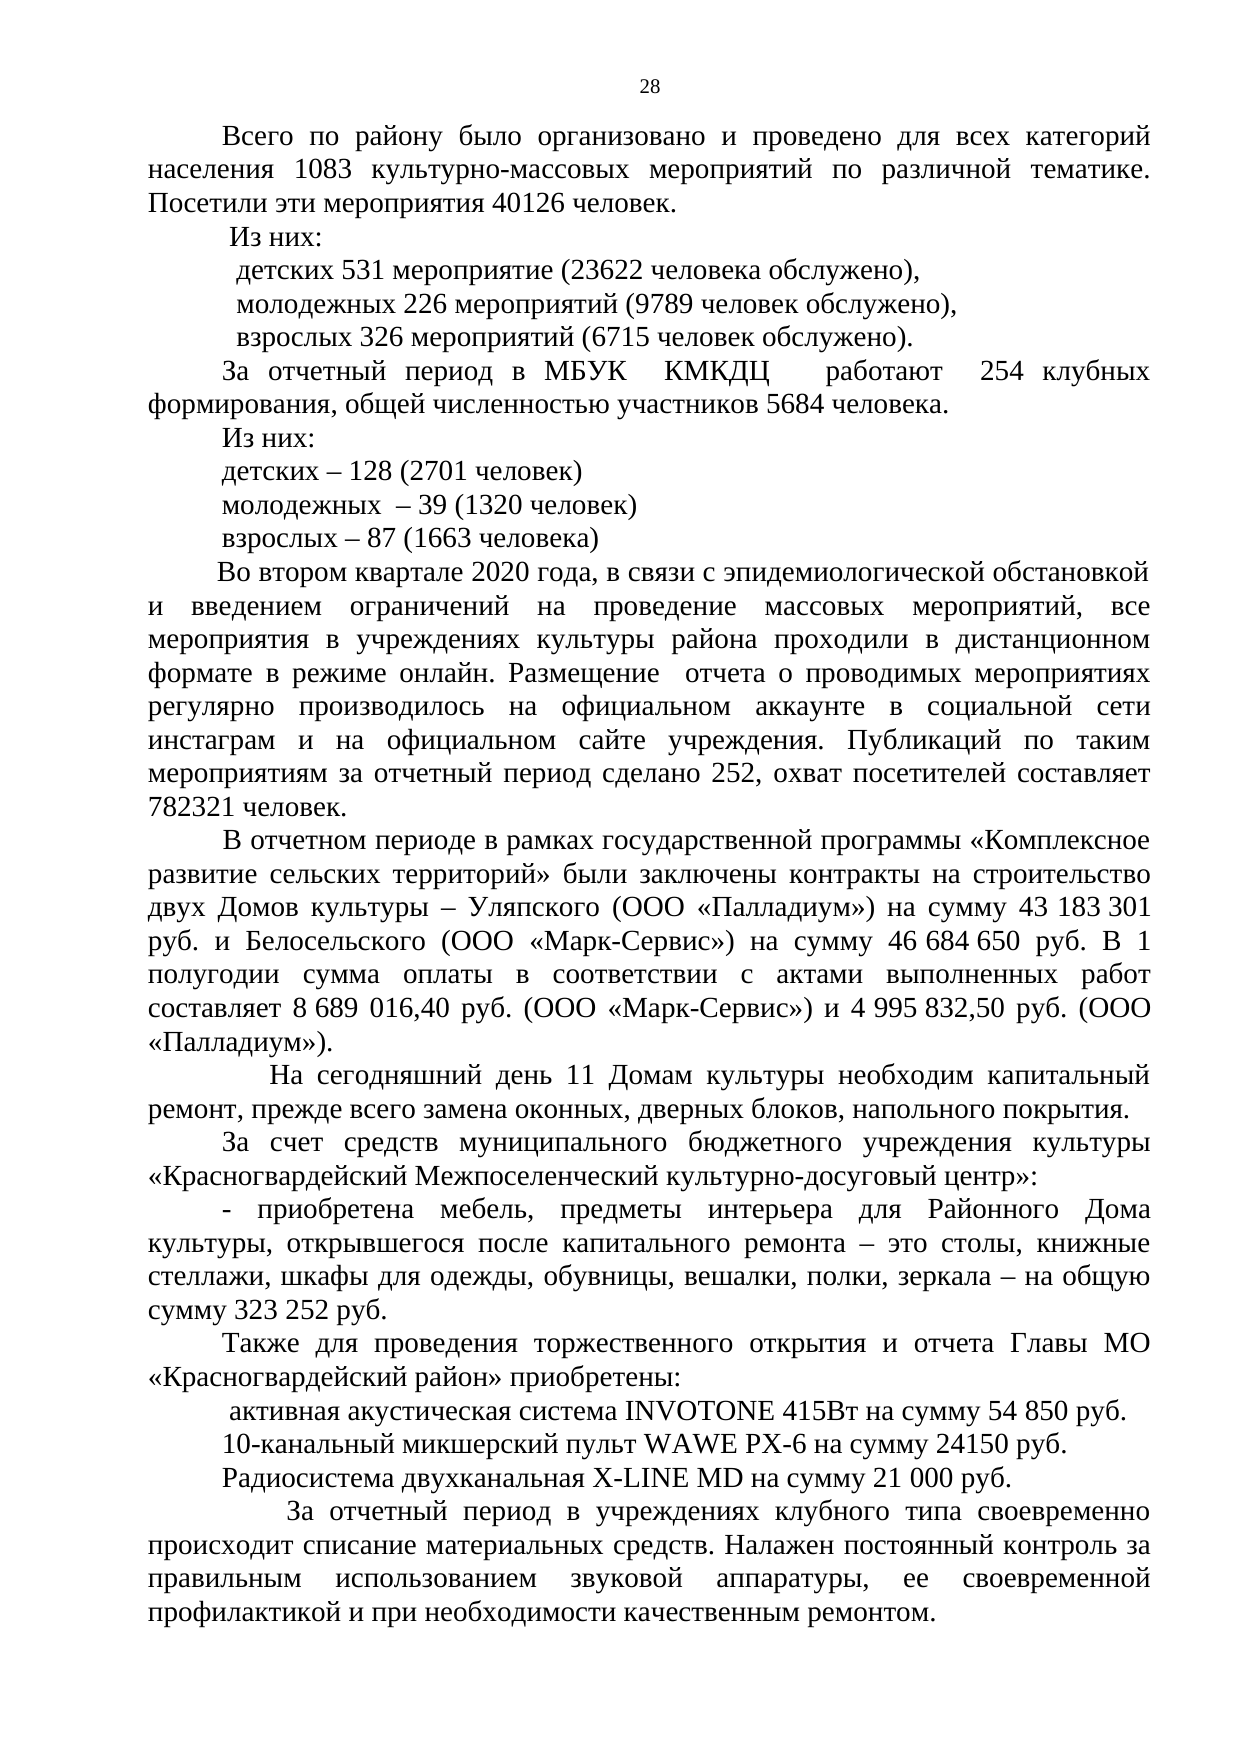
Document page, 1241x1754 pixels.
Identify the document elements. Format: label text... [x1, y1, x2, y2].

text детских – 128 (2701 человек) [148, 453, 1152, 487]
text За отчетный период в МБУК КМКДЦ работают 254 клубных формирования, общей численностью участников 5684 человека. [148, 353, 1152, 420]
text молодежных 226 мероприятий (9789 человек обслужено), [148, 286, 1152, 319]
text 10-канальный микшерский пульт WAWE PX-6 на сумму 24150 руб. [148, 1426, 1152, 1460]
text взрослых 326 мероприятий (6715 человек обслужено). [148, 319, 1152, 353]
text За отчетный период в учреждениях клубного типа своевременно происходит списание материальных средств. Налажен постоянный контроль за правильным использованием звуковой аппаратуры, ее своевременной профилактикой и при необходимости качественным ремонтом. [148, 1493, 1152, 1627]
text активная акустическая система INVOTONE 415Вт на сумму 54 850 руб. [148, 1393, 1152, 1426]
text - приобретена мебель, предметы интерьера для Районного Дома культуры, открывшегося после капитального ремонта – это столы, книжные стеллажи, шкафы для одежды, обувницы, вешалки, полки, зеркала – на общую сумму 323 252 руб. [148, 1191, 1152, 1326]
text Всего по району было организовано и проведено для всех категорий населения 1083 культурно-массовых мероприятий по различной тематике. Посетили эти мероприятия 40126 человек. [148, 118, 1152, 219]
text Во втором квартале 2020 года, в связи с эпидемиологической обстановкой и введением ограничений на проведение массовых мероприятий, все мероприятия в учреждениях культуры района проходили в дистанционном формате в режиме онлайн. Размещение отчета о проводимых мероприятиях регулярно производилось на официальном аккаунте в социальной сети инстаграм и на официальном сайте учреждения. Публикаций по таким мероприятиям за отчетный период сделано 252, охват посетителей составляет 782321 человек. [148, 554, 1152, 822]
text Также для проведения торжественного открытия и отчета Главы МО «Красногвардейский район» приобретены: [148, 1326, 1152, 1393]
text На сегодняшний день 11 Домам культуры необходим капитальный ремонт, прежде всего замена оконных, дверных блоков, напольного покрытия. [148, 1057, 1152, 1124]
text взрослых – 87 (1663 человека) [148, 521, 1152, 554]
text молодежных – 39 (1320 человек) [148, 487, 1152, 521]
text Из них: [148, 420, 1152, 453]
text детских 531 мероприятие (23622 человека обслужено), [148, 252, 1152, 286]
text За счет средств муниципального бюджетного учреждения культуры «Красногвардейский Межпоселенческий культурно-досуговый центр»: [148, 1124, 1152, 1191]
text В отчетном периоде в рамках государственной программы «Комплексное развитие сельских территорий» были заключены контракты на строительство двух Домов культуры – Уляпского (ООО «Палладиум») на сумму 43 183 301 руб. и Белосельского (ООО «Марк-Сервис») на сумму 46 684 650 руб. В 1 полугодии сумма оплаты в соответствии с актами выполненных работ составляет 8 689 016,40 руб. (ООО «Марк-Сервис») и 4 995 832,50 руб. (ООО «Палладиум»). [148, 822, 1152, 1057]
text Из них: [148, 219, 1152, 252]
text Радиосистема двухканальная X-LINE MD на сумму 21 000 руб. [148, 1460, 1152, 1493]
